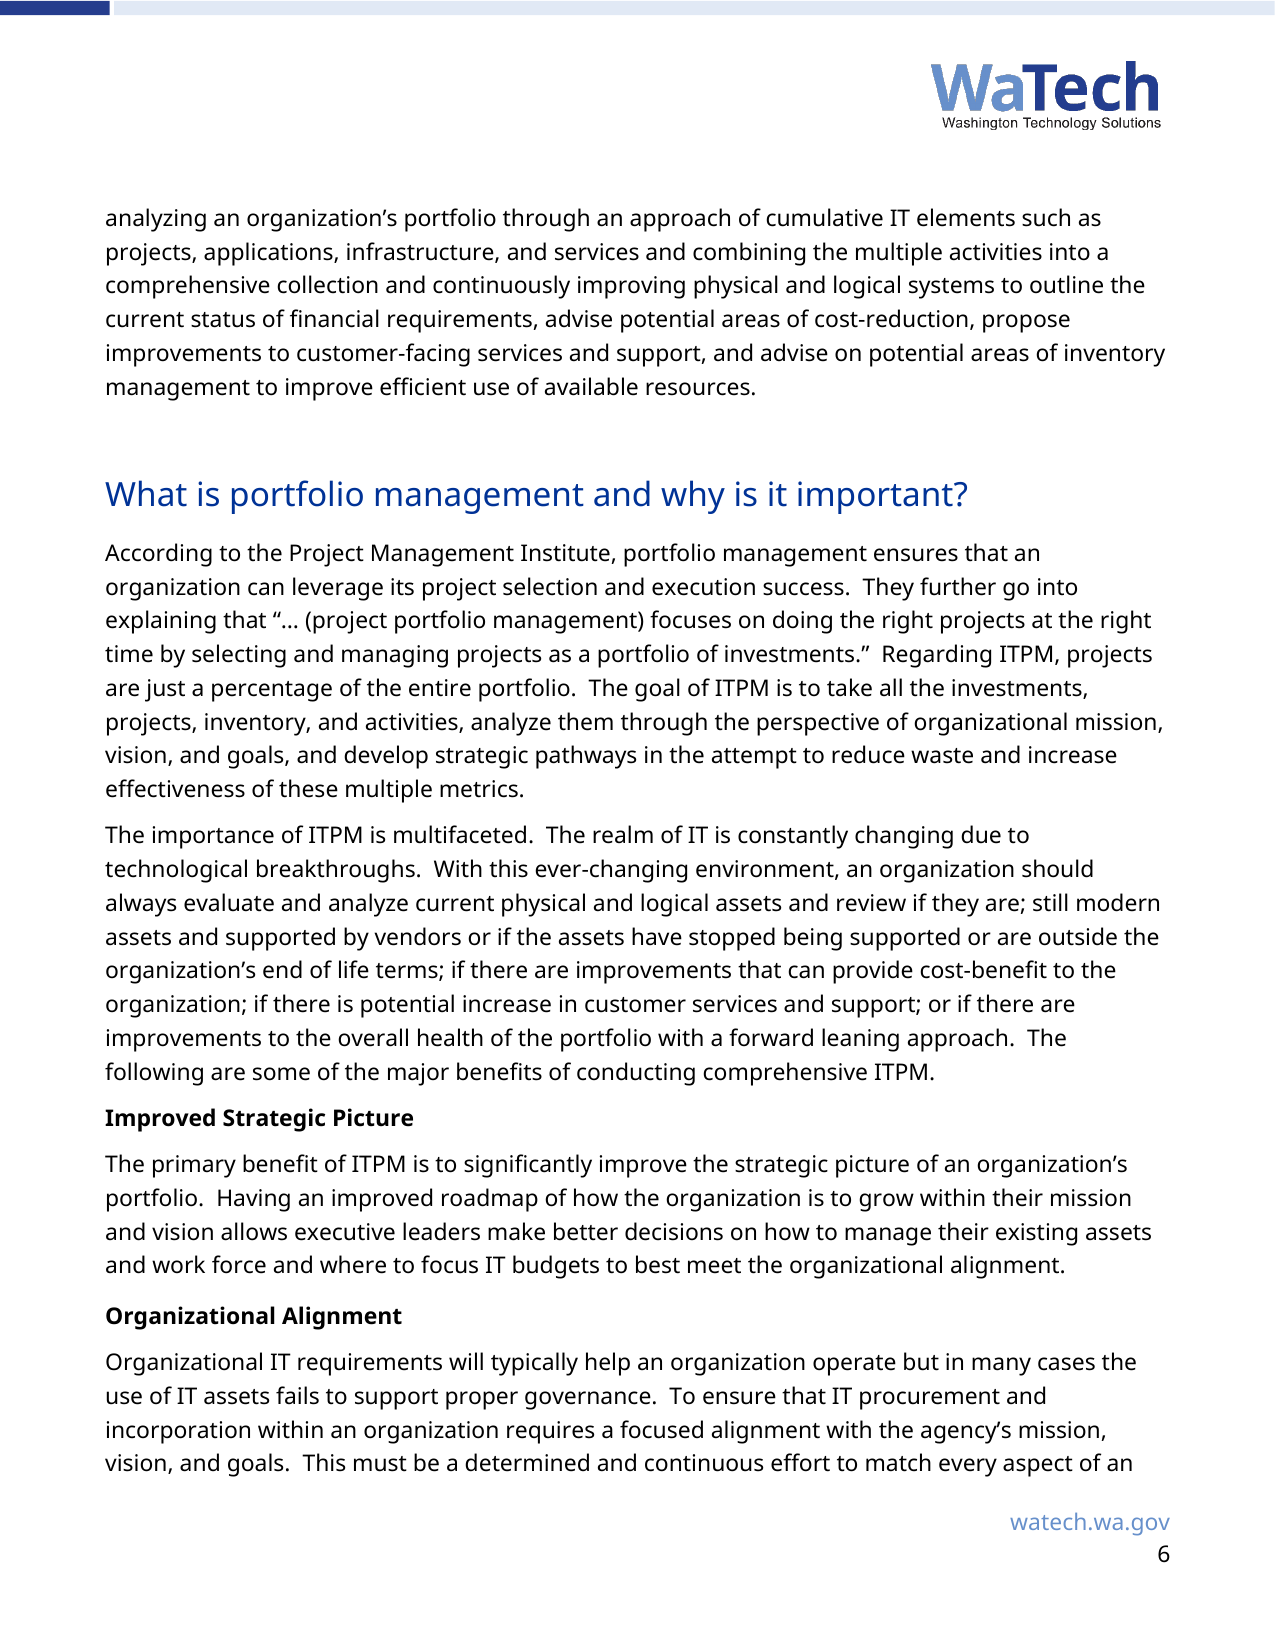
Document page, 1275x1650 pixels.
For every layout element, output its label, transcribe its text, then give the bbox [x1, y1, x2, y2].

text Organizational Alignment [105, 1300, 1170, 1331]
text Improved Strategic Picture [105, 1102, 1170, 1133]
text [105, 1346, 1170, 1478]
subtitle What is portfolio management and why is it important? [105, 471, 1170, 517]
picture [928, 61, 1171, 130]
text The primary benefit of ITPM is to significantly improve the strategic picture of an organization’s portfolio. Having an improved roadmap of how the organization is to grow within their mission and vision allows executive leaders make better decisions on how to manage their existing assets and work force and where to focus IT budgets to best meet the organizational alignment. [105, 1148, 1170, 1281]
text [105, 202, 1170, 402]
text According to the Project Management Institute, portfolio management ensures that an organization can leverage its project selection and execution success. They further go into explaining that “… (project portfolio management) focuses on doing the right projects at the right time by selecting and managing projects as a portfolio of investments.” Regarding ITPM, projects are just a percentage of the entire portfolio. The goal of ITPM is to take all the investments, projects, inventory, and activities, analyze them through the perspective of organizational mission, vision, and goals, and develop strategic pathways in the attempt to reduce waste and increase effectiveness of these multiple metrics. [105, 537, 1170, 804]
text The importance of ITPM is multifaceted. The realm of IT is constantly changing due to technological breakthroughs. With this ever-changing environment, an organization should always evaluate and analyze current physical and logical assets and review if they are; still modern assets and supported by vendors or if the assets have stopped being supported or are outside the organization’s end of life terms; if there are improvements that can provide cost-benefit to the organization; if there is potential increase in customer services and support; or if there are improvements to the overall health of the portfolio with a forward leaning approach. The following are some of the major benefits of conducting comprehensive ITPM. [105, 819, 1170, 1087]
